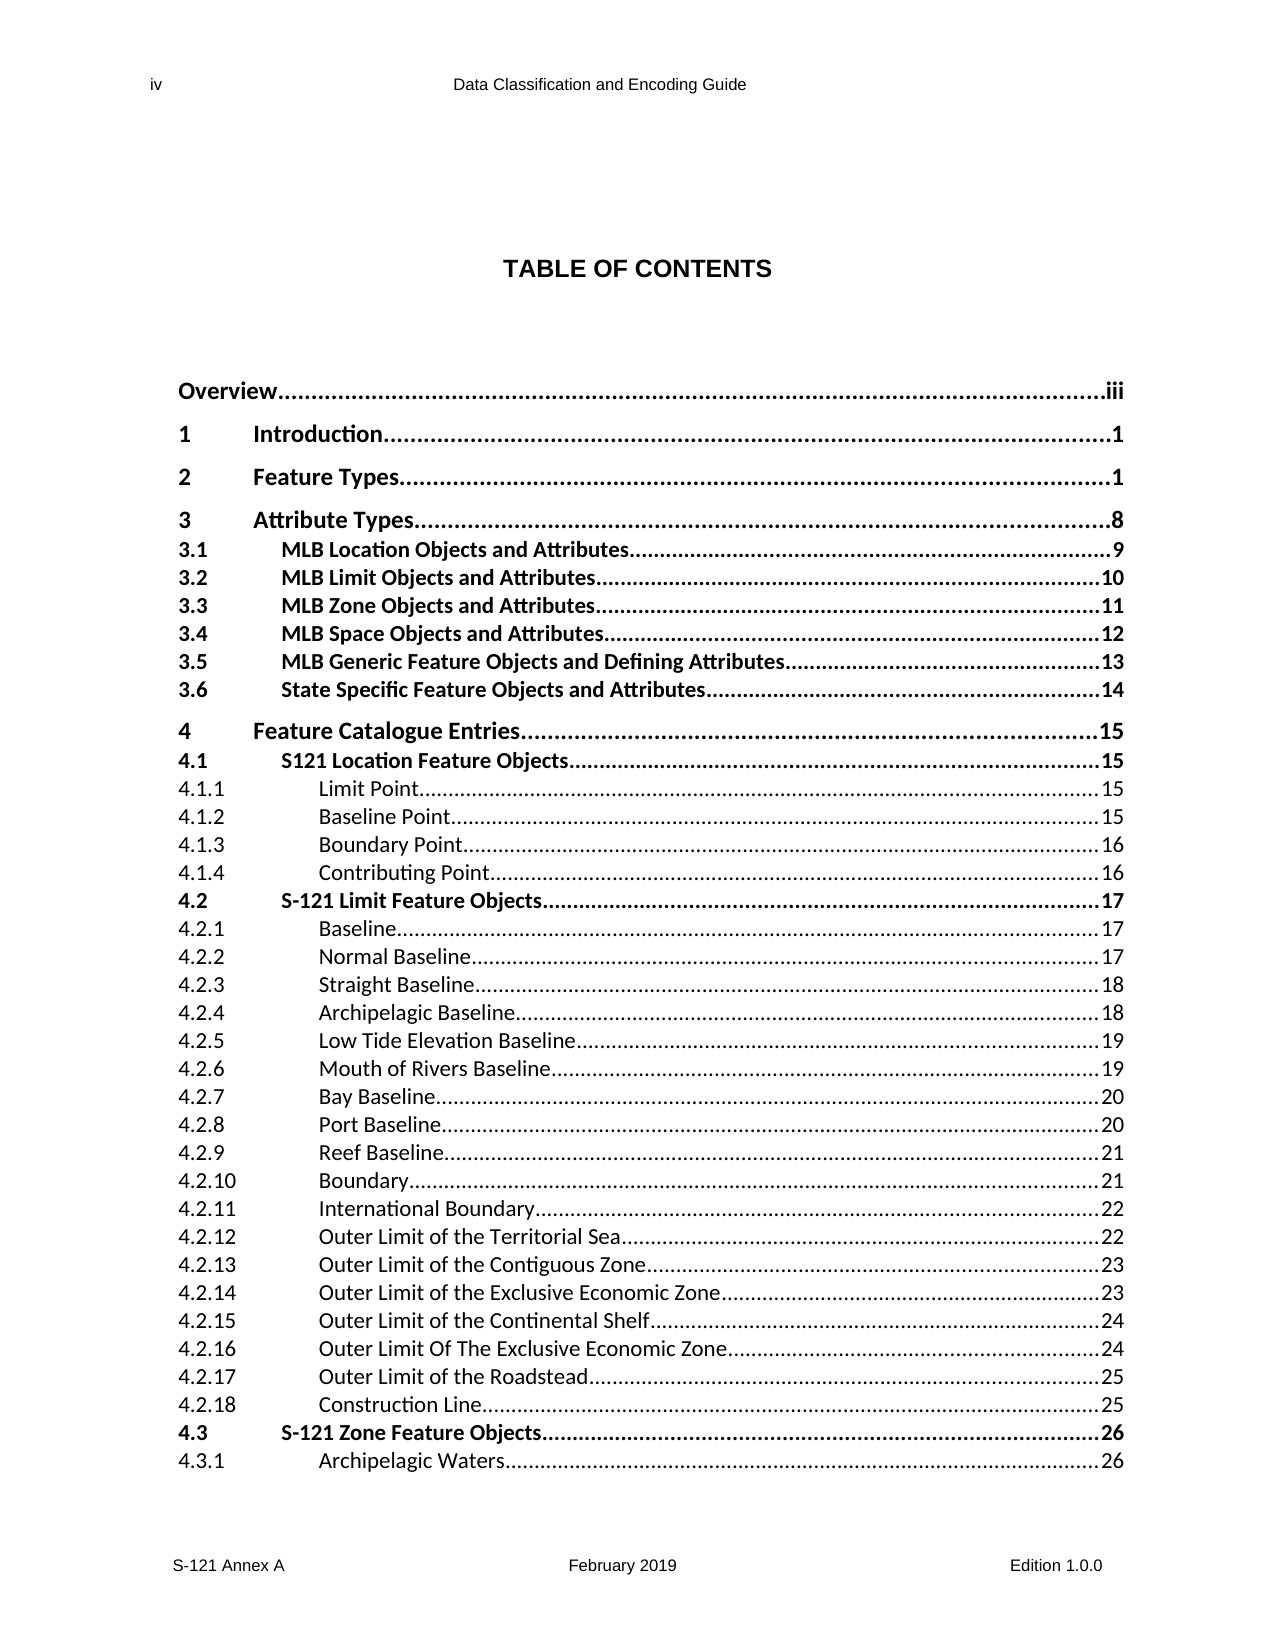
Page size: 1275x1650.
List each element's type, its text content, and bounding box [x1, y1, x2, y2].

title TABLE OF CONTENTS [150, 254, 1125, 282]
